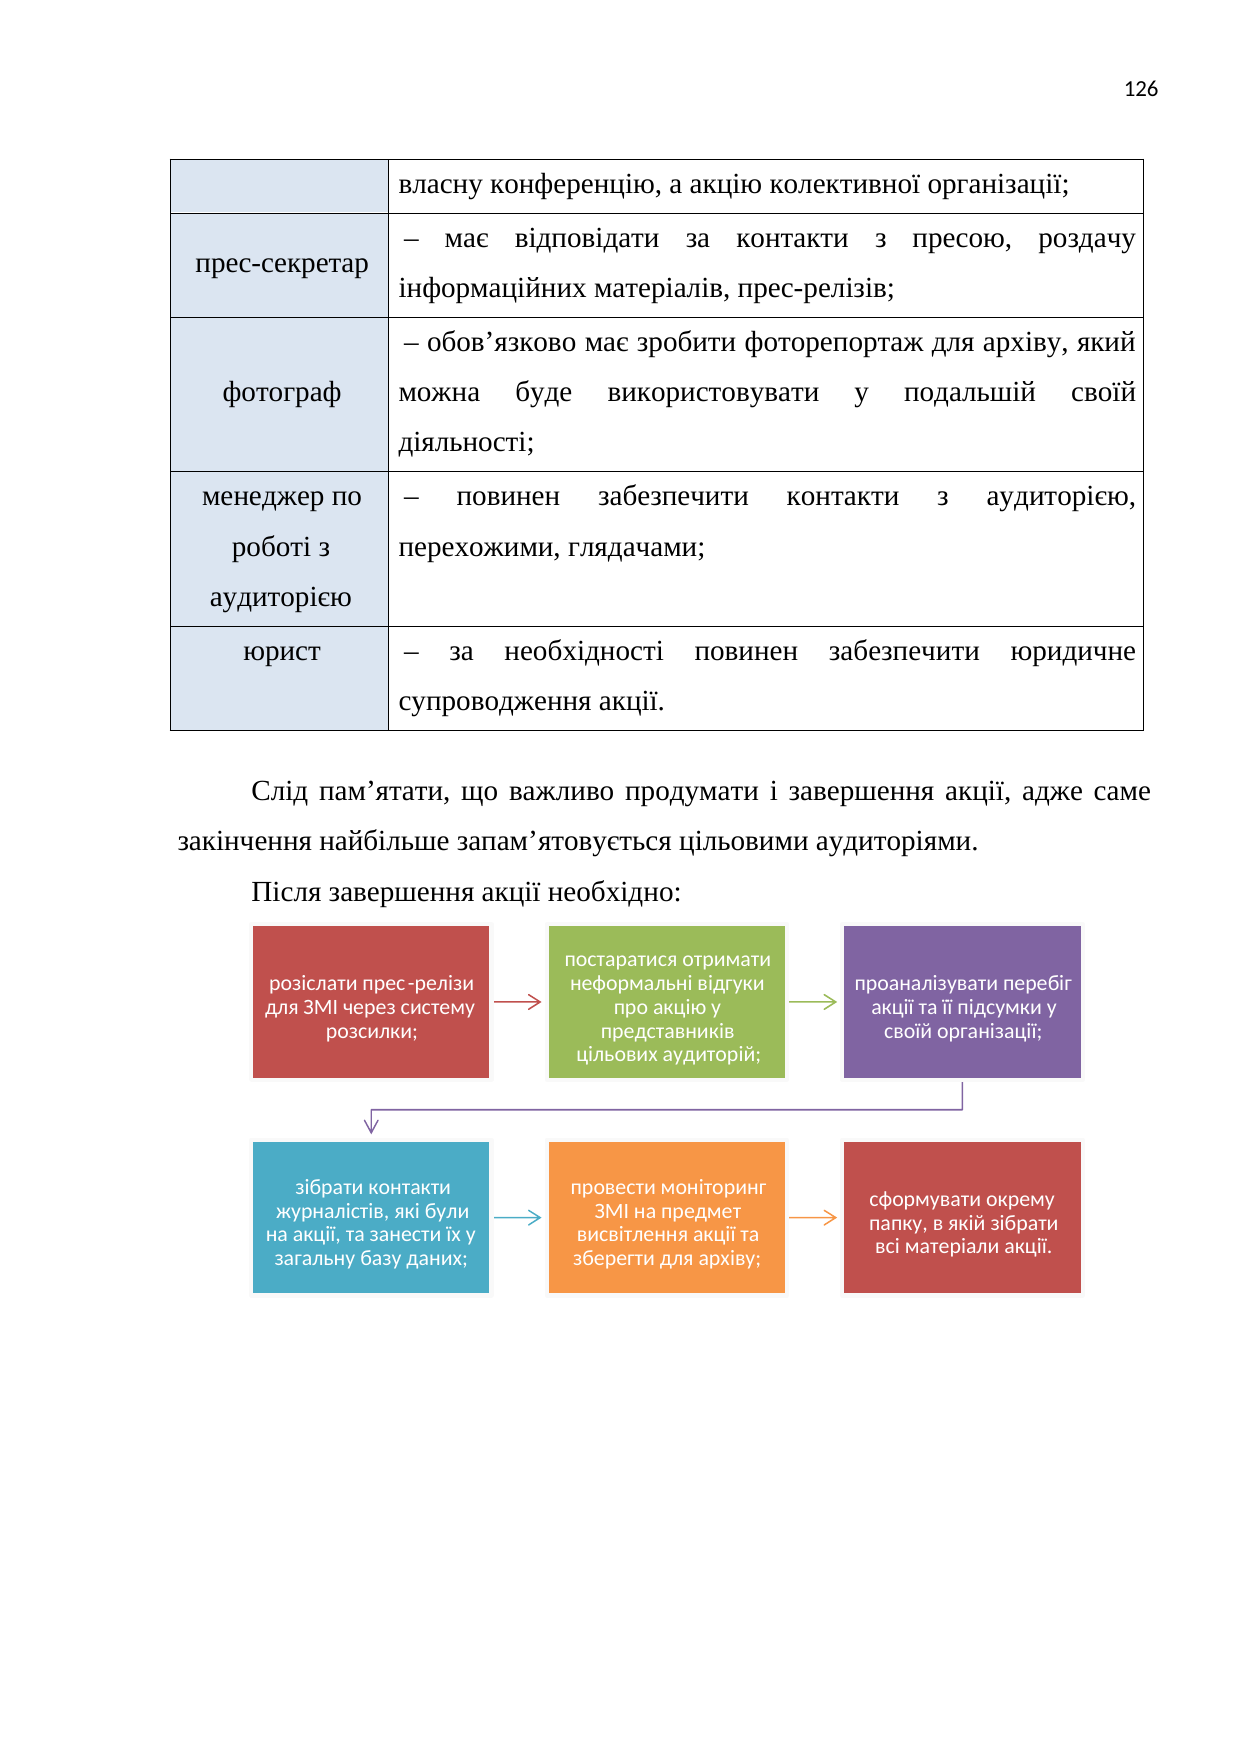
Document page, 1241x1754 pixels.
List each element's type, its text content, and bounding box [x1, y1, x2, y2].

table_cell – має відповідати за контакти з пресою, роздачу інформаційних матеріалів, прес-релізів; [389, 214, 1143, 317]
text Після завершення акції необхідно: [177, 874, 1152, 907]
table_header спікери [171, 160, 388, 212]
table_cell фотограф [171, 318, 388, 471]
table_cell менеджер по роботі з аудиторією [171, 472, 388, 626]
table_cell – повинен забезпечити контакти з аудиторією, перехожими, глядачами; [389, 472, 1143, 626]
table_cell юрист [171, 627, 388, 730]
text Слід пам’ятати, що важливо продумати і завершення акції, адже саме закінчення найбільше запам’ятовується цільовими аудиторіями. [177, 773, 1152, 857]
table_cell прес-секретар [171, 214, 388, 317]
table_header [389, 160, 1143, 212]
table_cell – обов’язково має зробити фоторепортаж для архіву, який можна буде використовувати у подальшій своїй діяльності; [389, 318, 1143, 471]
table_cell – за необхідності повинен забезпечити юридичне супроводження акції. [389, 627, 1143, 730]
